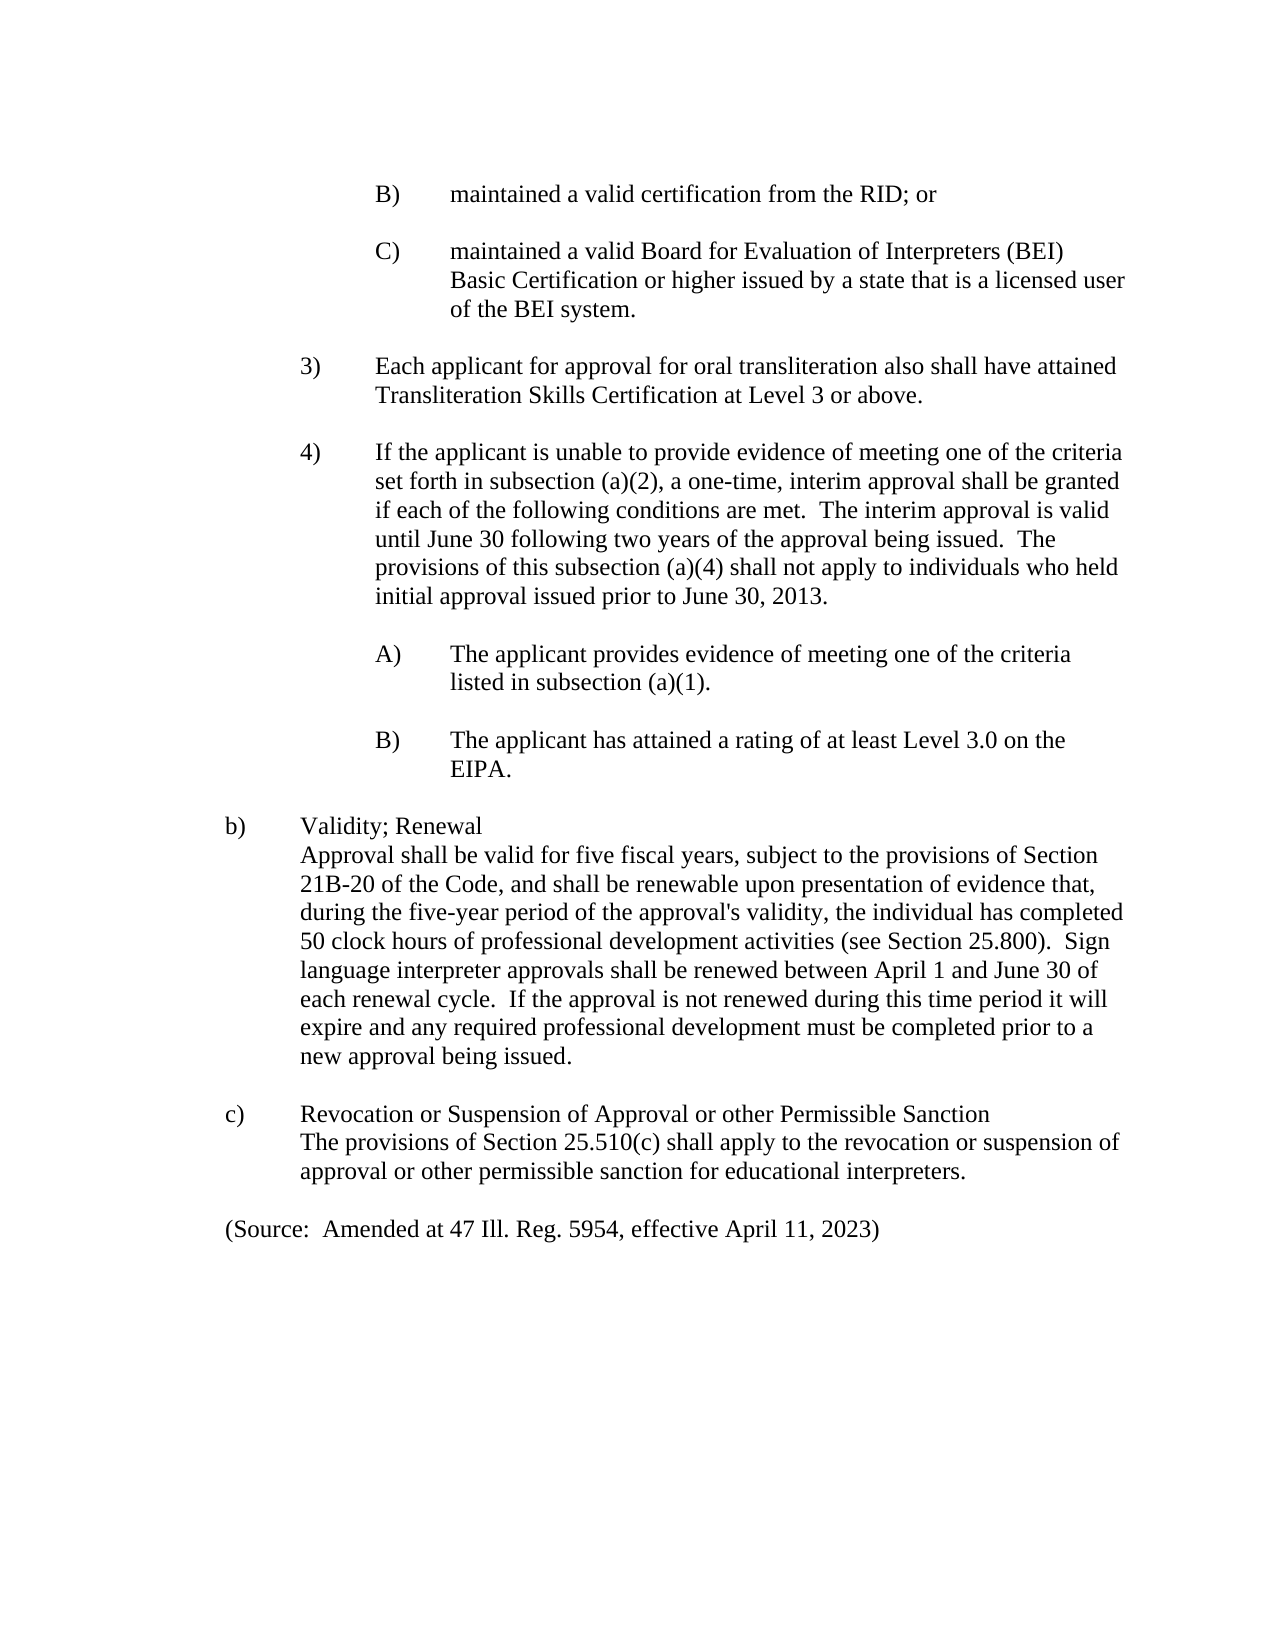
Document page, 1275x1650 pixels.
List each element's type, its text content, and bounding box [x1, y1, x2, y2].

text A) The applicant provides evidence of meeting one of the criteria listed in subsection (a)(1). [375, 639, 1125, 696]
text Approval shall be valid for five fiscal years, subject to the provisions of Section 21B-20 of the Code, and shall be renewable upon presentation of evidence that, during the five-year period of the approval's validity, the individual has completed 50 clock hours of professional development activities (see Section 25.800). Sign language interpreter approvals shall be renewed between April 1 and June 30 of each renewal cycle. If the approval is not renewed during this time period it will expire and any required professional development must be completed prior to a new approval being issued. [300, 840, 1125, 1070]
text c) Revocation or Suspension of Approval or other Permissible Sanction [150, 1099, 1125, 1127]
text (Source: Amended at 47 Ill. Reg. 5954, effective April 11, 2023) [225, 1214, 1125, 1242]
text 4) If the applicant is unable to provide evidence of meeting one of the criteria set forth in subsection (a)(2), a one-time, interim approval shall be granted if each of the following conditions are met. The interim approval is valid until June 30 following two years of the approval being issued. The provisions of this subsection (a)(4) shall not apply to individuals who held initial approval issued prior to June 30, 2013. [300, 437, 1125, 610]
text B) maintained a valid certification from the RID; or [375, 179, 1125, 207]
text b) Validity; Renewal [225, 811, 1125, 840]
text C) maintained a valid Board for Evaluation of Interpreters (BEI) Basic Certification or higher issued by a state that is a licensed user of the BEI system. [375, 236, 1125, 322]
text The provisions of Section 25.510(c) shall apply to the revocation or suspension of approval or other permissible sanction for educational interpreters. [300, 1127, 1125, 1185]
text 3) Each applicant for approval for oral transliteration also shall have attained Transliteration Skills Certification at Level 3 or above. [300, 351, 1125, 409]
text B) The applicant has attained a rating of at least Level 3.0 on the EIPA. [375, 725, 1125, 782]
